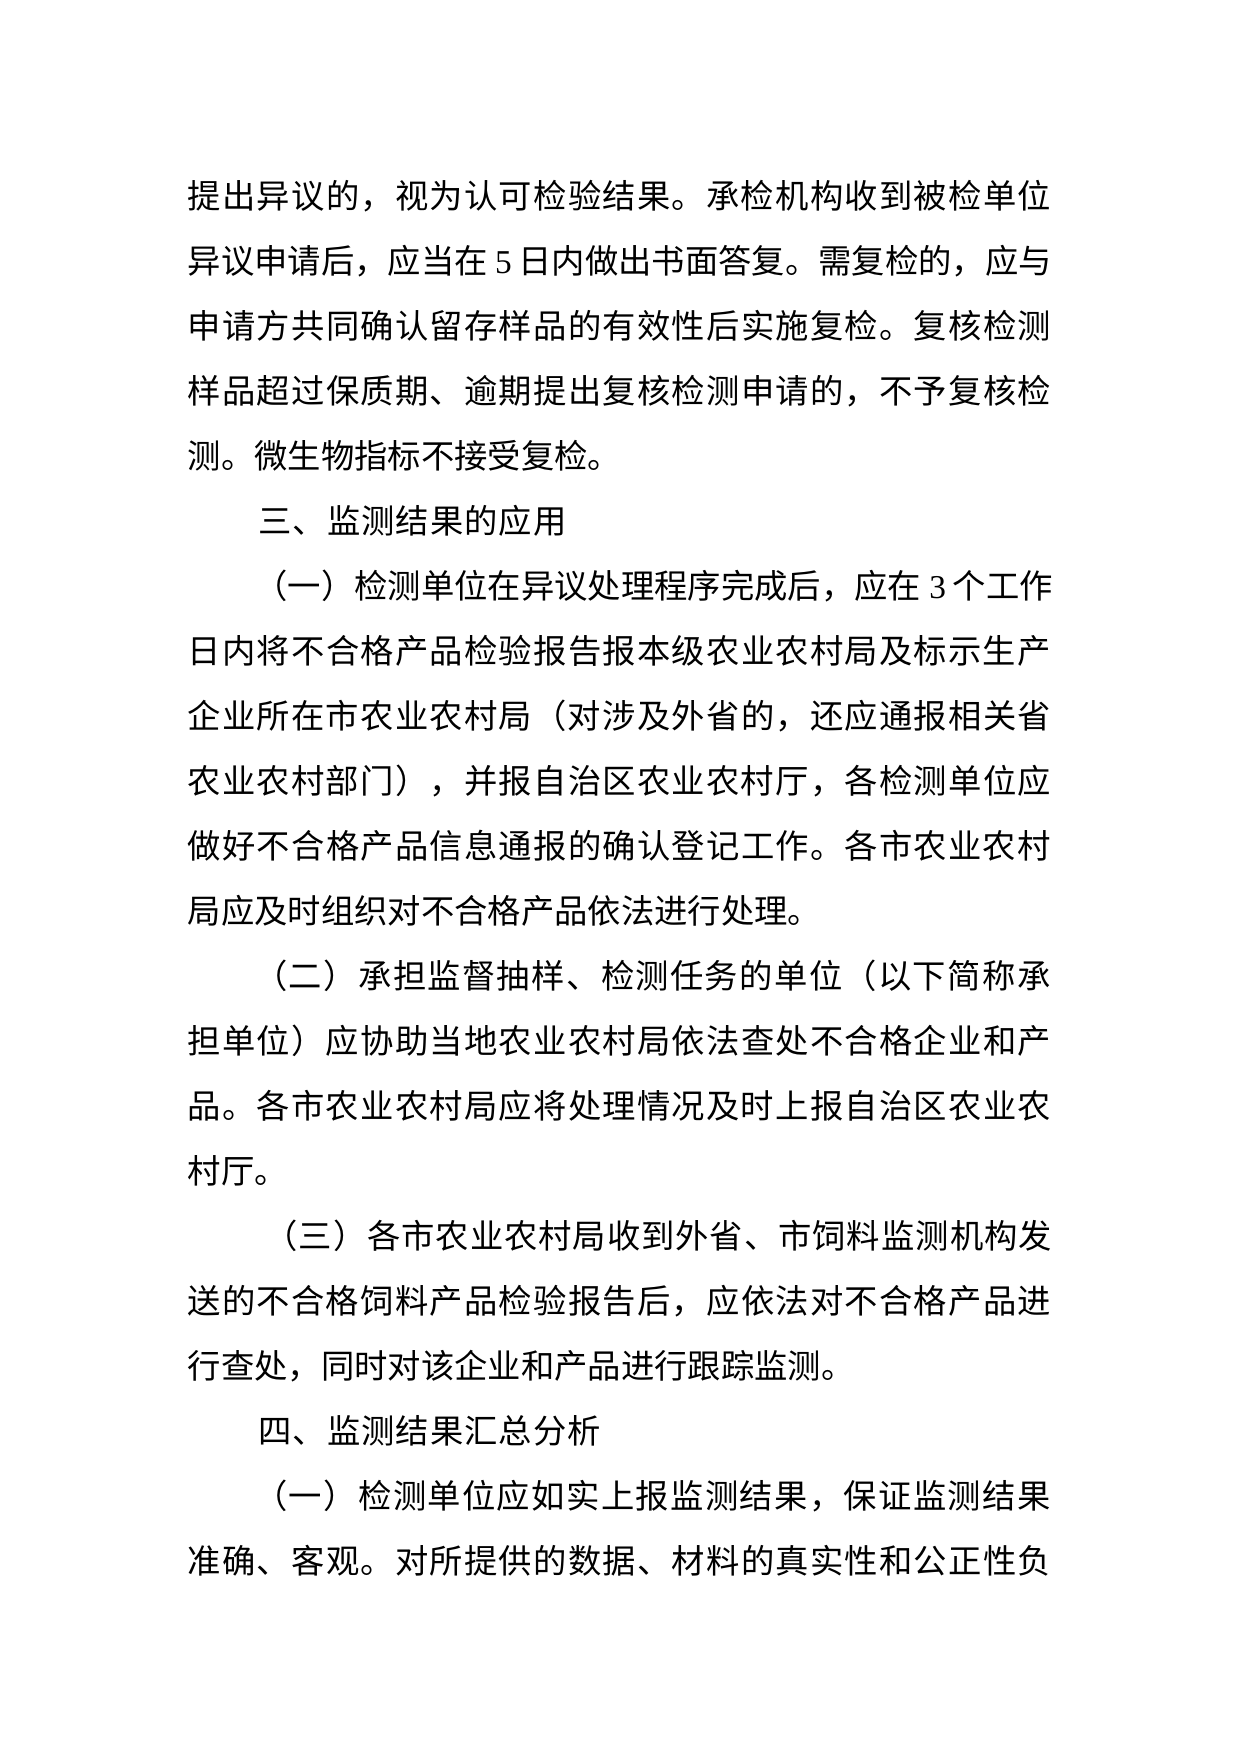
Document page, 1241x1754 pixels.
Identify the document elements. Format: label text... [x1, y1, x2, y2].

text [187, 1462, 1053, 1592]
text （一）检测单位在异议处理程序完成后，应在3个工作日内将不合格产品检验报告报本级农业农村局及标示生产企业所在市农业农村局（对涉及外省的，还应通报相关省农业农村部门），并报自治区农业农村厅，各检测单位应做好不合格产品信息通报的确认登记工作。各市农业农村局应及时组织对不合格产品依法进行处理。 [187, 552, 1053, 942]
text （二）承担监督抽样、检测任务的单位（以下简称承担单位）应协助当地农业农村局依法查处不合格企业和产品。各市农业农村局应将处理情况及时上报自治区农业农村厅。 [187, 942, 1053, 1202]
text （三）各市农业农村局收到外省、市饲料监测机构发送的不合格饲料产品检验报告后，应依法对不合格产品进行查处，同时对该企业和产品进行跟踪监测。 [187, 1202, 1053, 1397]
text 四、监测结果汇总分析 [187, 1397, 1053, 1462]
text 三、监测结果的应用 [187, 487, 1053, 552]
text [187, 162, 1053, 487]
